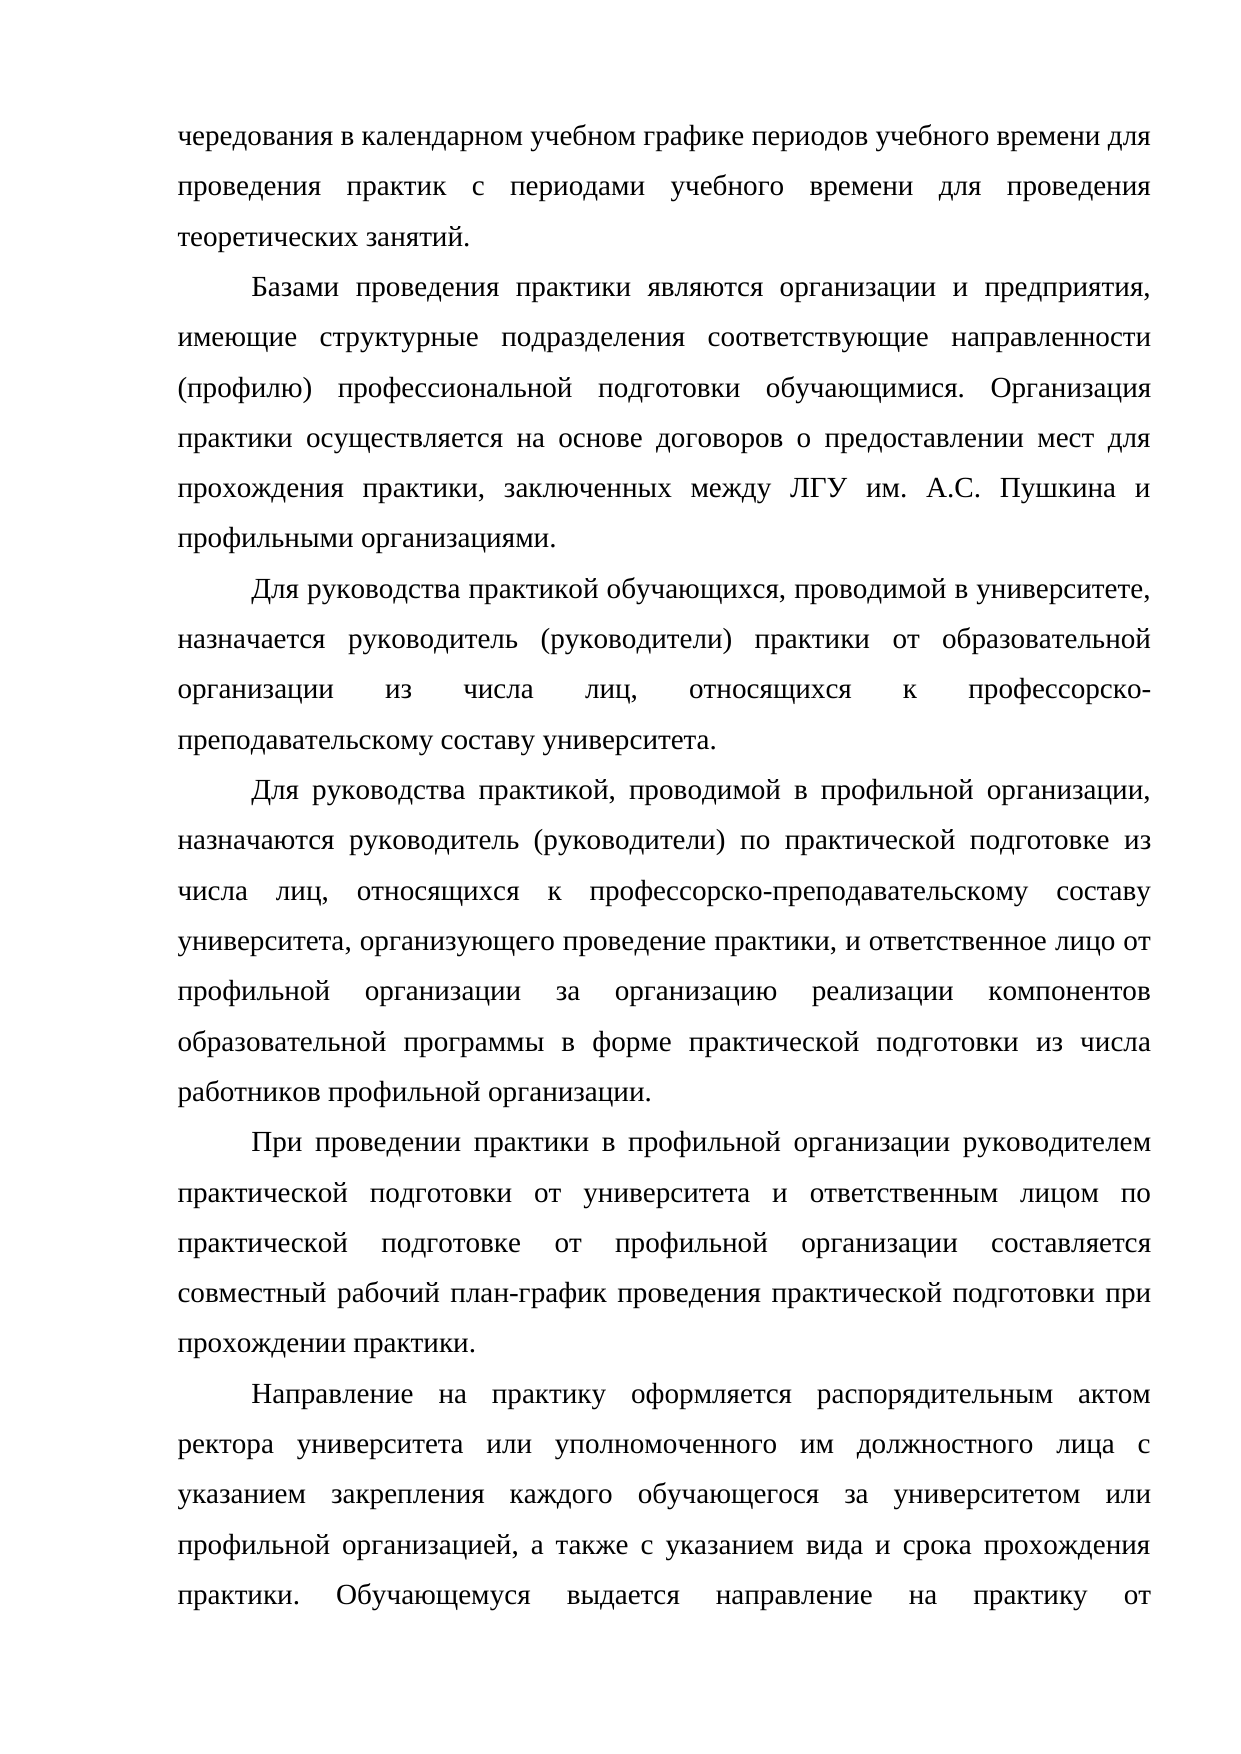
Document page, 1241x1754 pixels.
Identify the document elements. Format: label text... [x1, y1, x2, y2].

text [177, 1376, 1152, 1611]
text Базами проведения практики являются организации и предприятия, имеющие структурные подразделения соответствующие направленности (профилю) профессиональной подготовки обучающимися. Организация практики осуществляется на основе договоров о предоставлении мест для прохождения практики, заключенных между ЛГУ им. А.С. Пушкина и профильными организациями. [177, 269, 1152, 554]
text При проведении практики в профильной организации руководителем практической подготовки от университета и ответственным лицом по практической подготовке от профильной организации составляется совместный рабочий план-график проведения практической подготовки при прохождении практики. [177, 1124, 1152, 1359]
text Для руководства практикой, проводимой в профильной организации, назначаются руководитель (руководители) по практической подготовке из числа лиц, относящихся к профессорско-преподавательскому составу университета, организующего проведение практики, и ответственное лицо от профильной организации за организацию реализации компонентов образовательной программы в форме практической подготовки из числа работников профильной организации. [177, 772, 1152, 1108]
text Для руководства практикой обучающихся, проводимой в университете, назначается руководитель (руководители) практики от образовательной организации из числа лиц, относящихся к профессорско- преподавательскому составу университета. [177, 571, 1152, 755]
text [177, 118, 1152, 252]
